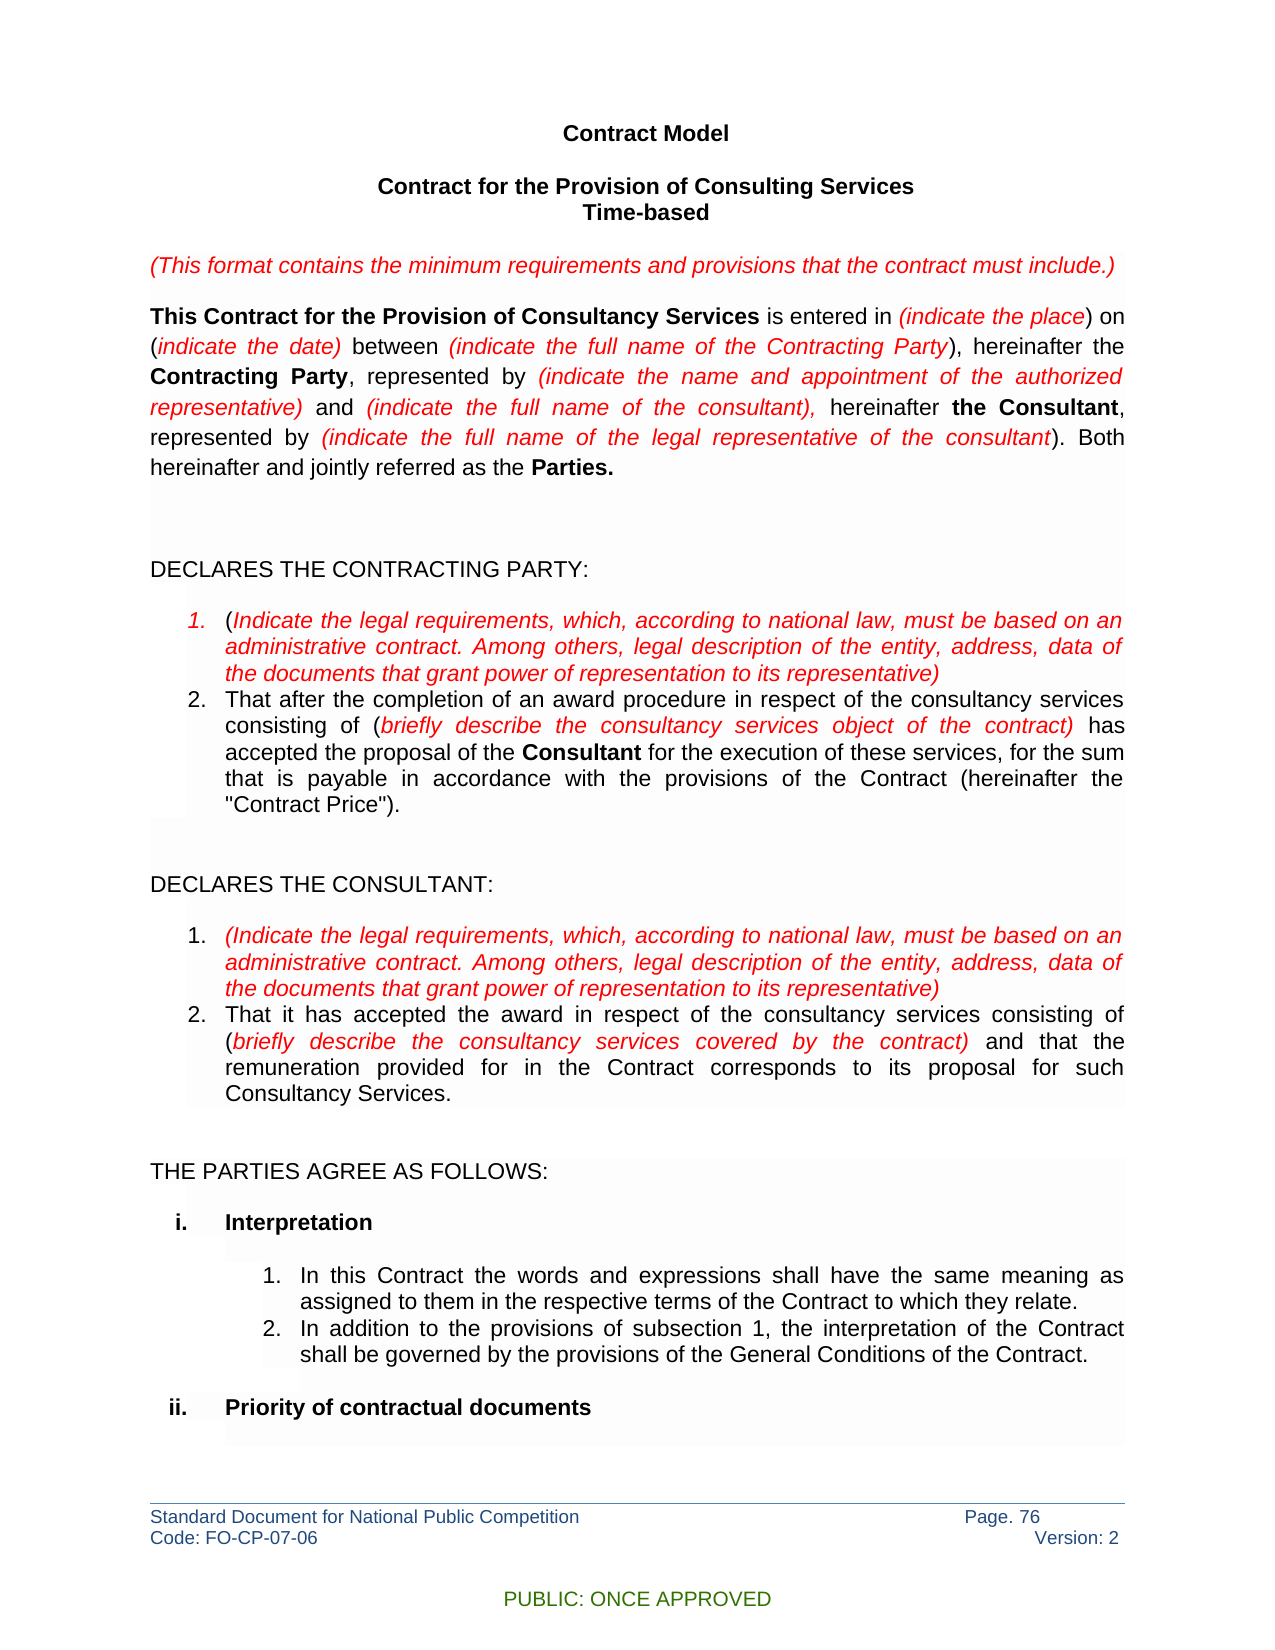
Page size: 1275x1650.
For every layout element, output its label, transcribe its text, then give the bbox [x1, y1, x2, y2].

list That after the completion of an award procedure in respect of the consultancy services consisting of (briefly describe the consultancy services object of the contract) has accepted the proposal of the Consultant for the execution of these services, for the sum that is payable in accordance with the provisions of the Contract (hereinafter the "Contract Price"). [187, 686, 1125, 818]
text DECLARES THE CONTRACTING PARTY: [150, 556, 1125, 582]
text THE PARTIES AGREE AS FOLLOWS: [150, 1158, 1125, 1184]
text Time-based [150, 199, 1142, 225]
text DECLARES THE CONSULTANT: [150, 871, 1125, 897]
list In addition to the provisions of subsection 1, the interpretation of the Contract shall be governed by the provisions of the General Conditions of the Contract. [262, 1314, 1125, 1367]
text Contract Model [150, 120, 1142, 146]
list Interpretation [187, 1209, 1125, 1235]
list (Indicate the legal requirements, which, according to national law, must be based on an administrative contract. Among others, legal description of the entity, address, data of the documents that grant power of representation to its representative) [187, 922, 1125, 1001]
list (Indicate the legal requirements, which, according to national law, must be based on an administrative contract. Among others, legal description of the entity, address, data of the documents that grant power of representation to its representative) [187, 607, 1125, 686]
list That it has accepted the award in respect of the consultancy services consisting of (briefly describe the consultancy services covered by the contract) and that the remuneration provided for in the Contract corresponds to its proposal for such Consultancy Services. [187, 1001, 1125, 1107]
text (This format contains the minimum requirements and provisions that the contract must include.) [150, 252, 1125, 278]
text This Contract for the Provision of Consultancy Services is entered in (indicate the place) on (indicate the date) between (indicate the full name of the Contracting Party), hereinafter the Contracting Party, represented by (indicate the name and appointment of the authorized representative) and (indicate the full name of the consultant), hereinafter the Consultant, represented by (indicate the full name of the legal representative of the consultant). Both hereinafter and jointly referred as the Parties. [150, 303, 1125, 480]
list Priority of contractual documents [187, 1393, 1125, 1420]
list In this Contract the words and expressions shall have the same meaning as assigned to them in the respective terms of the Contract to which they relate. [262, 1262, 1125, 1314]
text Contract for the Provision of Consulting Services [150, 173, 1142, 199]
